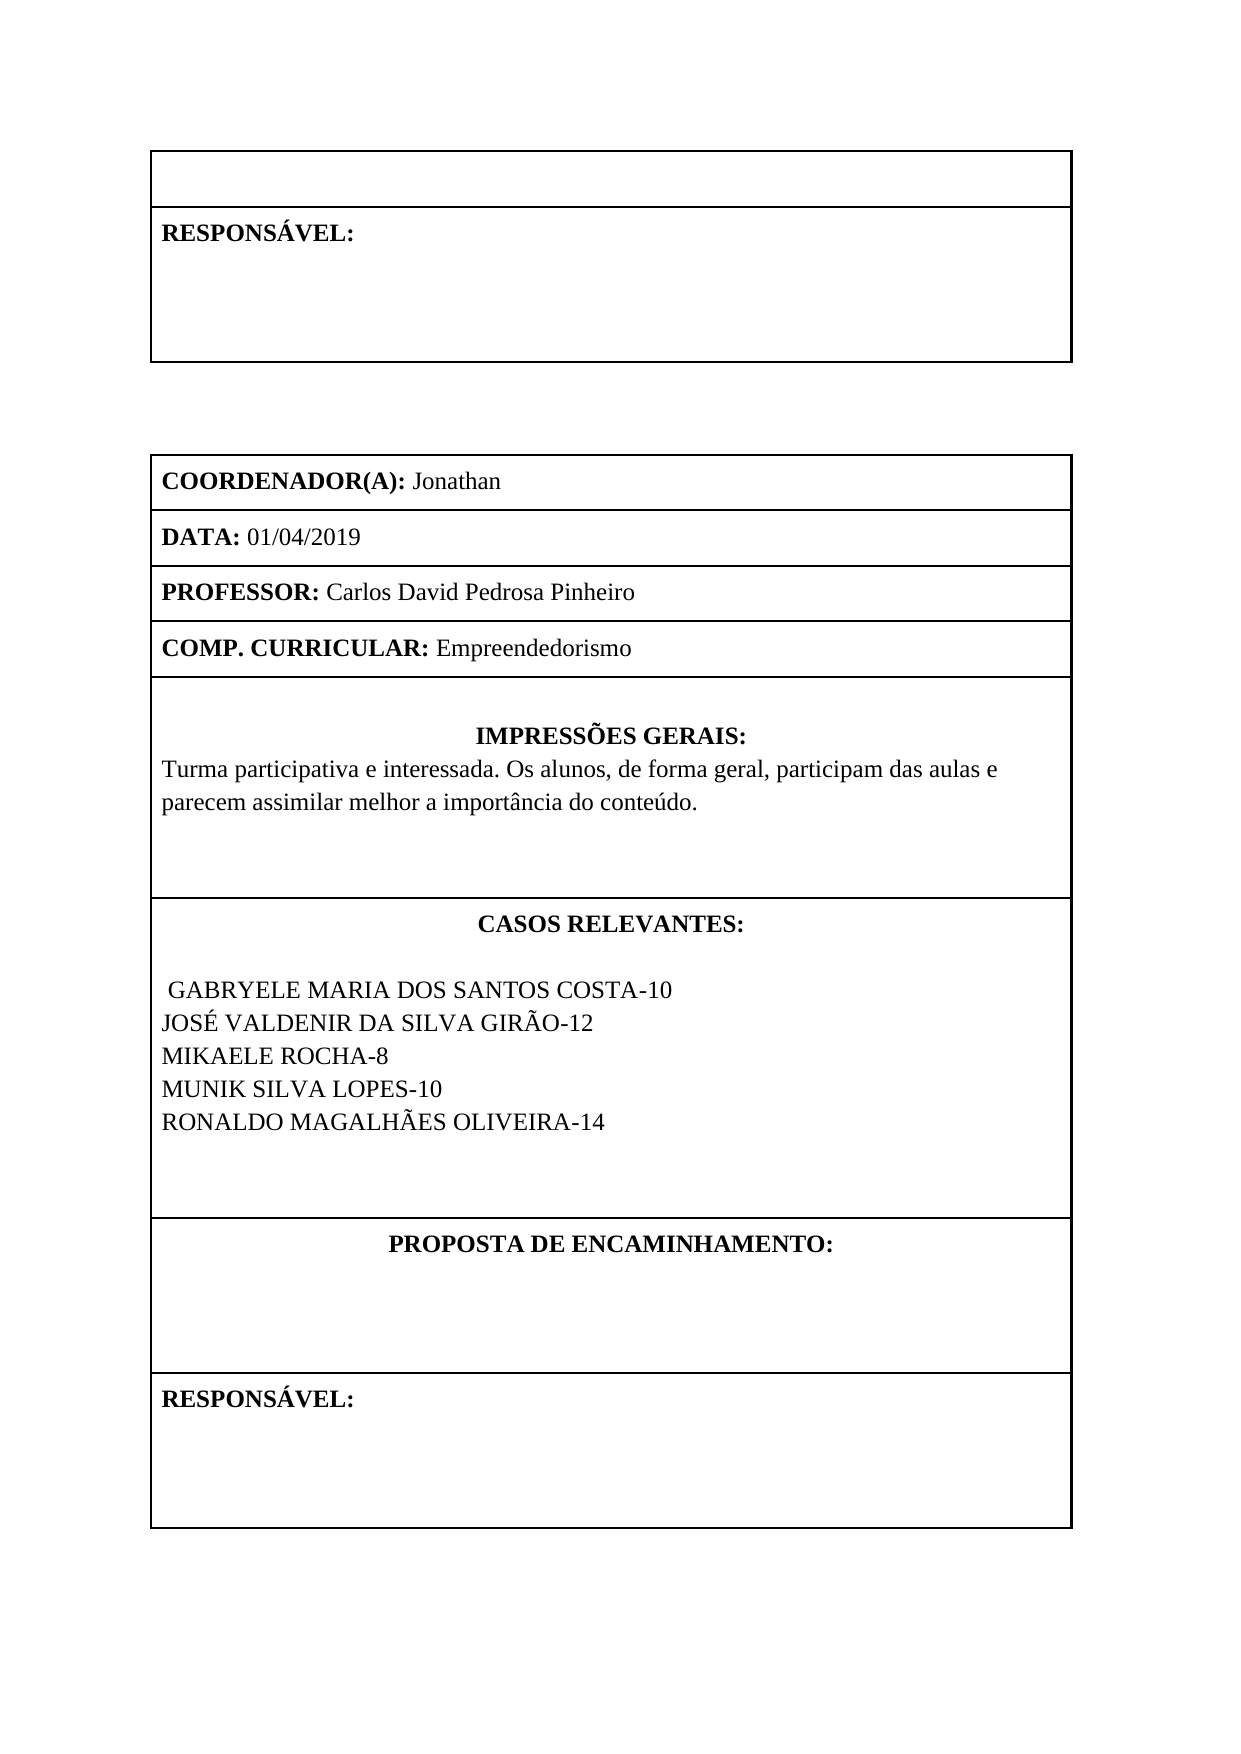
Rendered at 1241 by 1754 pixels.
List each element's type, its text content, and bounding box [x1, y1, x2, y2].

table_cell RESPONSÁVEL: [152, 208, 1070, 361]
table_cell RESPONSÁVEL: [152, 1374, 1070, 1527]
table_cell PROFESSOR: Carlos David Pedrosa Pinheiro [152, 567, 1070, 620]
table_cell CASOS RELEVANTES: GABRYELE MARIA DOS SANTOS COSTA-10 JOSÉ VALDENIR DA SILVA GIRÃO-12 MIKAELE ROCHA-8 MUNIK SILVA LOPES-10 RONALDO MAGALHÃES OLIVEIRA-14 [152, 899, 1070, 1217]
table_cell IMPRESSÕES GERAIS: Turma participativa e interessada. Os alunos, de forma geral, participam das aulas e parecem assimilar melhor a importância do conteúdo. [152, 678, 1070, 897]
table_header COORDENADOR(A): Jonathan [152, 456, 1070, 509]
table_cell DATA: 01/04/2019 [152, 511, 1070, 565]
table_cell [152, 152, 1070, 206]
table_cell COMP. CURRICULAR: Empreendedorismo [152, 622, 1070, 676]
table_cell PROPOSTA DE ENCAMINHAMENTO: [152, 1219, 1070, 1372]
